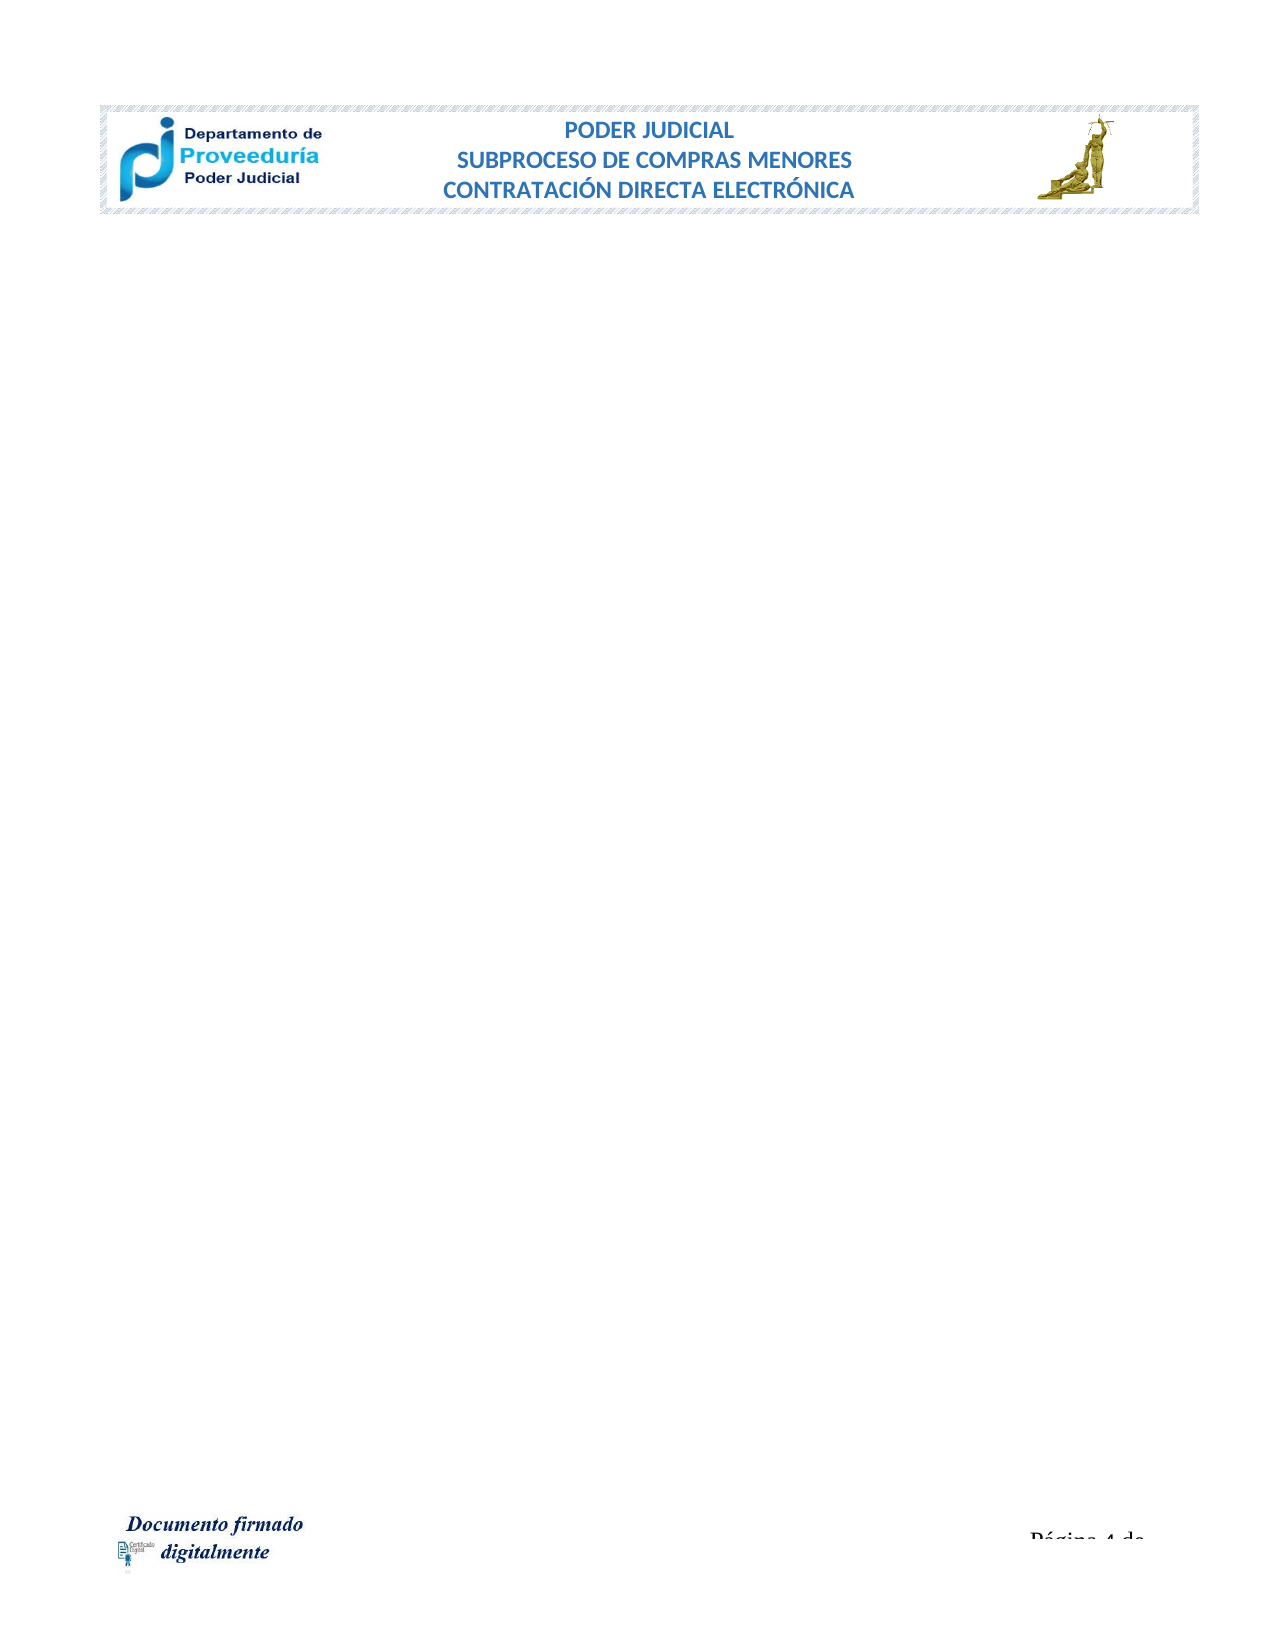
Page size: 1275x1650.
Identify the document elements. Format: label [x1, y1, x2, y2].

picture [118, 1513, 313, 1574]
picture [100, 105, 1199, 214]
